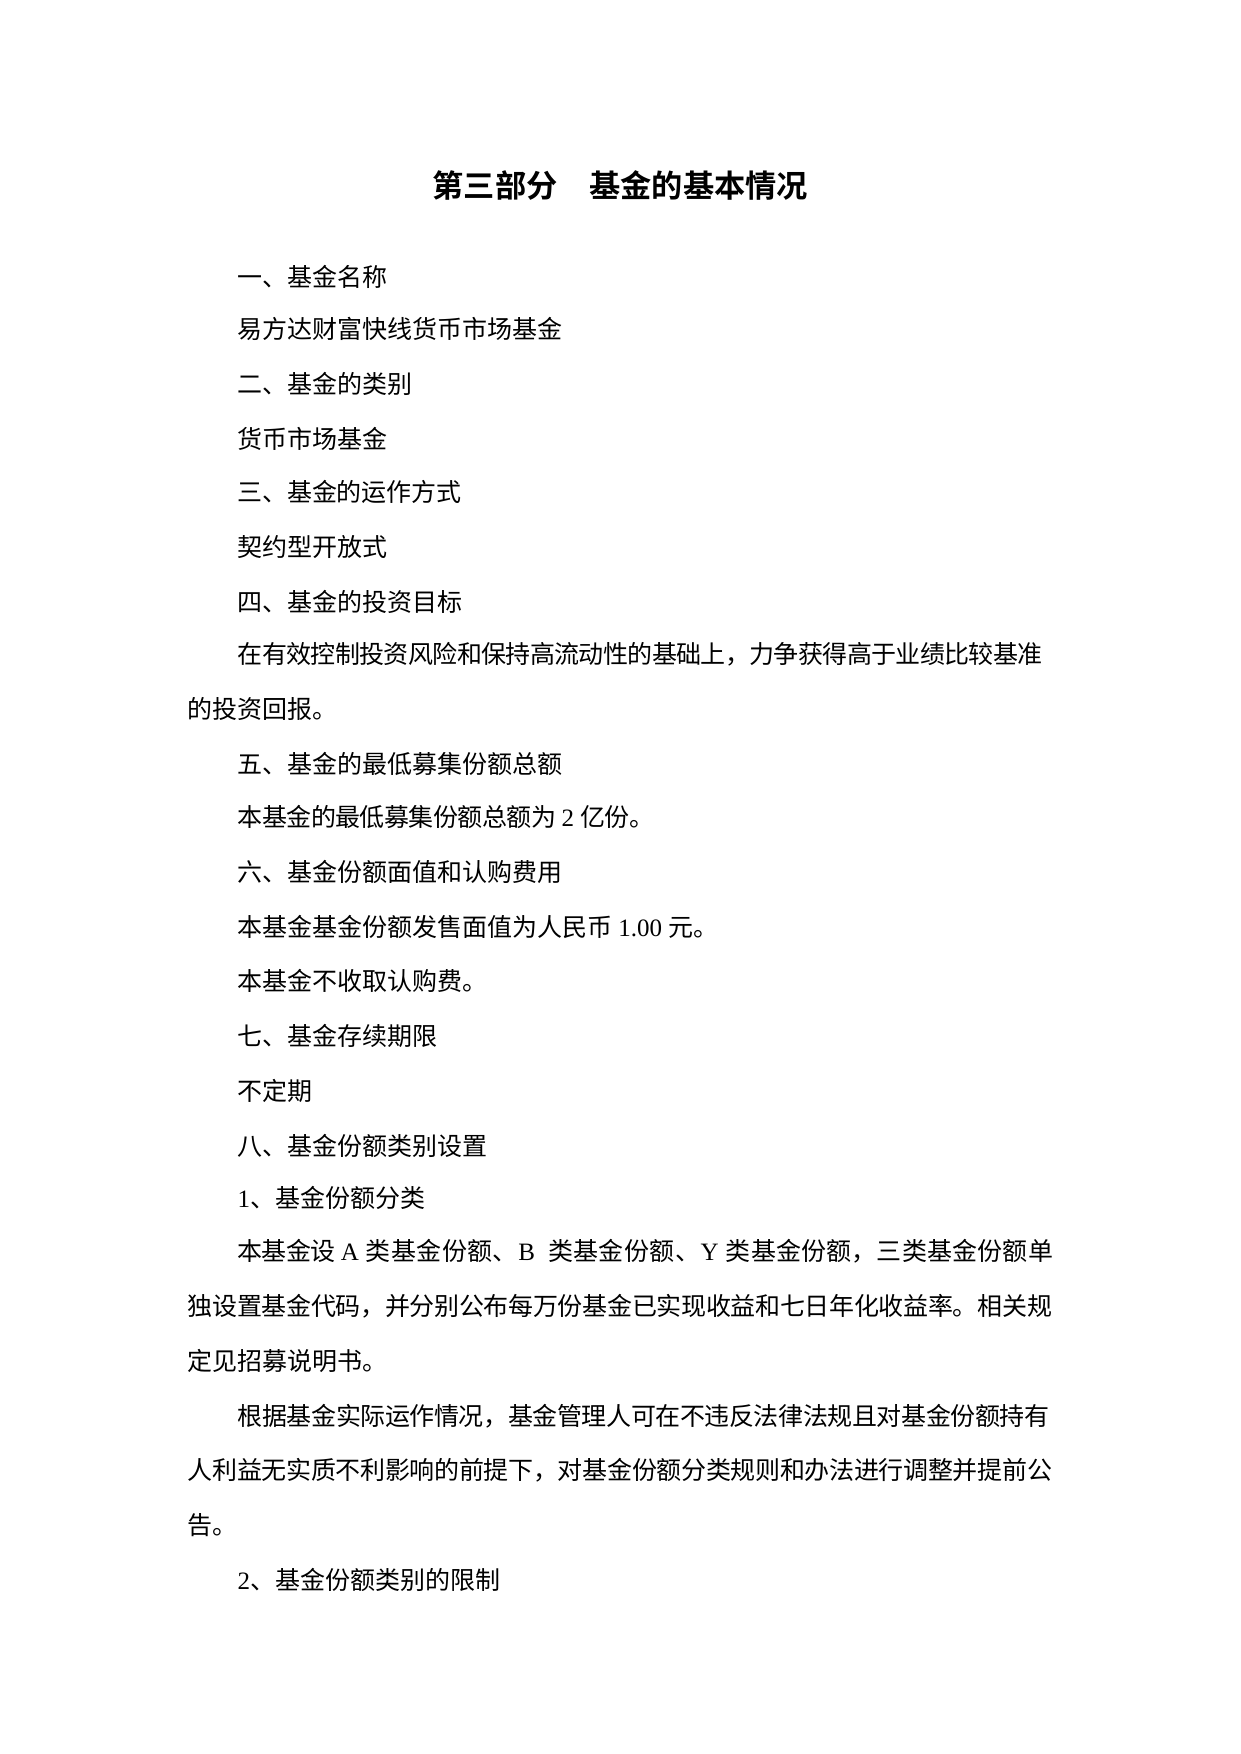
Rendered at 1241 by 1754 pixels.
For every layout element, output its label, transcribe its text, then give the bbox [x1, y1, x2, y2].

text 货币市场基金 [237, 419, 1078, 456]
text 1、基金份额分类 [237, 1179, 1078, 1215]
text 本基金设 A 类基金份额、B 类基金份额、Y 类基金份额，三类基金份额单独设置基金代码，并分别公布每万份基金已实现收益和七日年化收益率。相关规定见招募说明书。 [187, 1232, 1053, 1377]
text 本基金的最低募集份额总额为 2 亿份。六、基金份额面值和认购费用 [237, 797, 663, 888]
text 八、基金份额类别设置 [237, 1126, 1078, 1162]
text 一、基金名称 [237, 257, 1078, 293]
text 五、基金的最低募集份额总额 [237, 744, 1078, 781]
text 根据基金实际运作情况，基金管理人可在不违反法律法规且对基金份额持有人利益无实质不利影响的前提下，对基金份额分类规则和办法进行调整并提前公告。 [187, 1396, 1053, 1542]
text 七、基金存续期限不定期 [237, 1016, 438, 1107]
text 三、基金的运作方式契约型开放式 [237, 472, 463, 563]
text 四、基金的投资目标 [237, 582, 1078, 618]
subtitle 第三部分 基金的基本情况 [175, 156, 1065, 207]
text 本基金基金份额发售面值为人民币 1.00 元。本基金不收取认购费。 [237, 907, 726, 998]
text 2、基金份额类别的限制 [237, 1561, 1078, 1597]
text 在有效控制投资风险和保持高流动性的基础上，力争获得高于业绩比较基准的投资回报。 [187, 635, 1053, 726]
text 易方达财富快线货币市场基金二、基金的类别 [237, 310, 563, 401]
